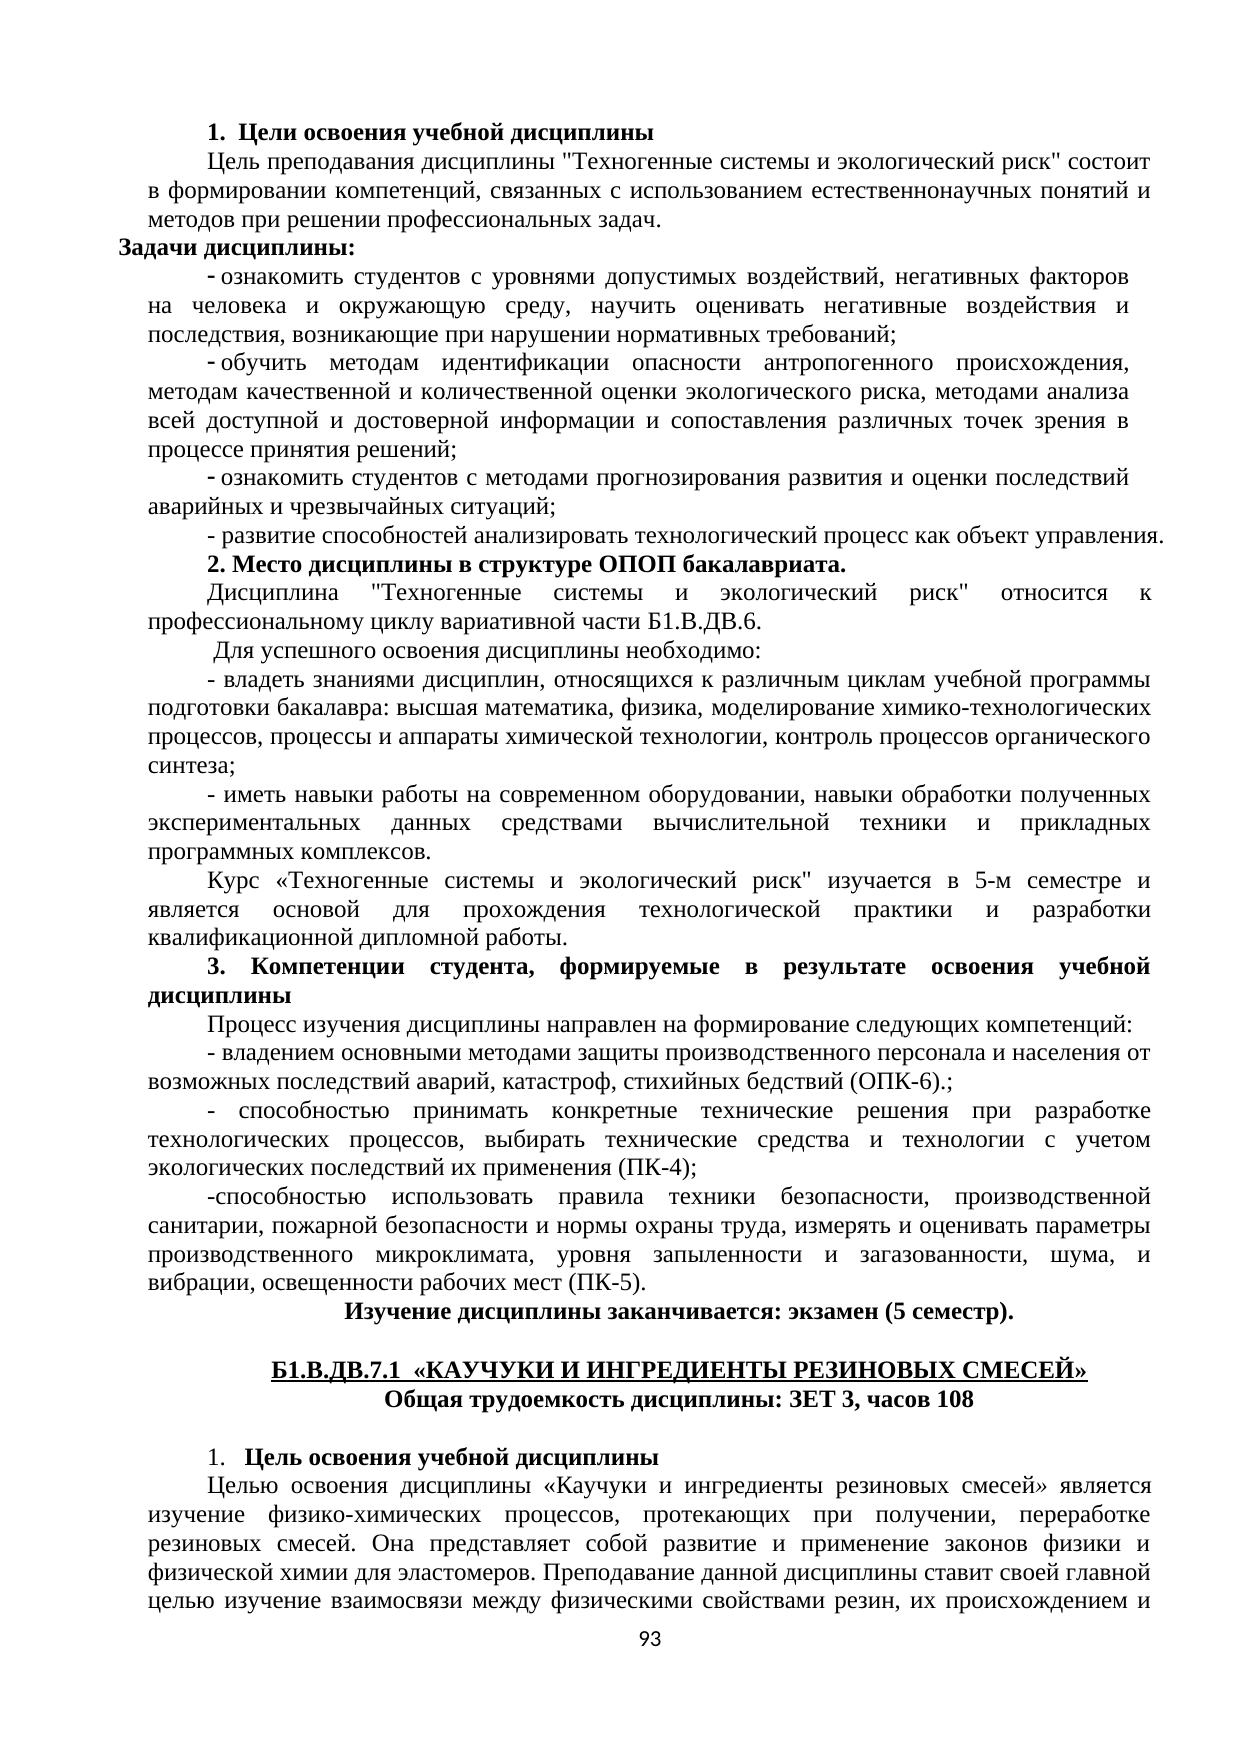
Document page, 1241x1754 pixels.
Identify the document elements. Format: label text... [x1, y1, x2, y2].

list ознакомить студентов с методами прогнозирования развития и оценки последствий аварийных и чрезвычайных ситуаций; [148, 462, 1130, 520]
text 3. Компетенции студента, формируемые в результате освоения учебной дисциплины [148, 951, 1152, 1009]
text - владением основными методами защиты производственного персонала и населения от возможных последствий аварий, катастроф, стихийных бедствий (ОПК-6).; [148, 1037, 1152, 1095]
text Б1.В.ДВ.7.1 «КАУЧУКИ И ИНГРЕДИЕНТЫ РЕЗИНОВЫХ СМЕСЕЙ» [148, 1355, 1152, 1384]
list обучить методам идентификации опасности антропогенного происхождения, методам качественной и количественной оценки экологического риска, методами анализа всей доступной и достоверной информации и сопоставления различных точек зрения в процессе принятия решений; [148, 347, 1130, 462]
text - развитие способностей анализировать технологический процесс как объект управления. [148, 520, 1171, 549]
text Дисциплина "Техногенные системы и экологический риск" относится к профессиональному циклу вариативной части Б1.В.ДВ.6. [148, 577, 1152, 635]
text Общая трудоемкость дисциплины: ЗЕТ 3, часов 108 [148, 1384, 1152, 1413]
text Для успешного освоения дисциплины необходимо: [148, 635, 1152, 664]
text Процесс изучения дисциплины направлен на формирование следующих компетенций: [148, 1009, 1152, 1037]
text - владеть знаниями дисциплин, относящихся к различным циклам учебной программы подготовки бакалавра: высшая математика, физика, моделирование химико-технологических процессов, процессы и аппараты химической технологии, контроль процессов органического синтеза; [148, 664, 1152, 779]
text 2. Место дисциплины в структуре ОПОП бакалавриата. [148, 549, 1171, 577]
text 1. Цели освоения учебной дисциплины [148, 117, 1152, 146]
text Курс «Техногенные системы и экологический риск" изучается в 5-м семестре и является основой для прохождения технологической практики и разработки квалификационной дипломной работы. [148, 865, 1152, 951]
text Цель преподавания дисциплины "Техногенные системы и экологический риск" состоит в формировании компетенций, связанных с использованием естественнонаучных понятий и методов при решении профессиональных задач. [148, 146, 1152, 232]
text Задачи дисциплины: [118, 232, 1152, 261]
list ознакомить студентов с уровнями допустимых воздействий, негативных факторов на человека и окружающую среду, научить оценивать негативные воздействия и последствия, возникающие при нарушении нормативных требований; [148, 261, 1130, 347]
list Цель освоения учебной дисциплины [207, 1442, 1152, 1470]
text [148, 1470, 1152, 1614]
text - иметь навыки работы на современном оборудовании, навыки обработки полученных экспериментальных данных средствами вычислительной техники и прикладных программных комплексов. [148, 779, 1152, 865]
text -способностью использовать правила техники безопасности, производственной санитарии, пожарной безопасности и нормы охраны труда, измерять и оценивать параметры производственного микроклимата, уровня запыленности и загазованности, шума, и вибрации, освещенности рабочих мест (ПК-5). [148, 1181, 1152, 1296]
text - способностью принимать конкретные технические решения при разработке технологических процессов, выбирать технические средства и технологии с учетом экологических последствий их применения (ПК-4); [148, 1095, 1152, 1181]
text Изучение дисциплины заканчивается: экзамен (5 семестр). [148, 1296, 1152, 1325]
